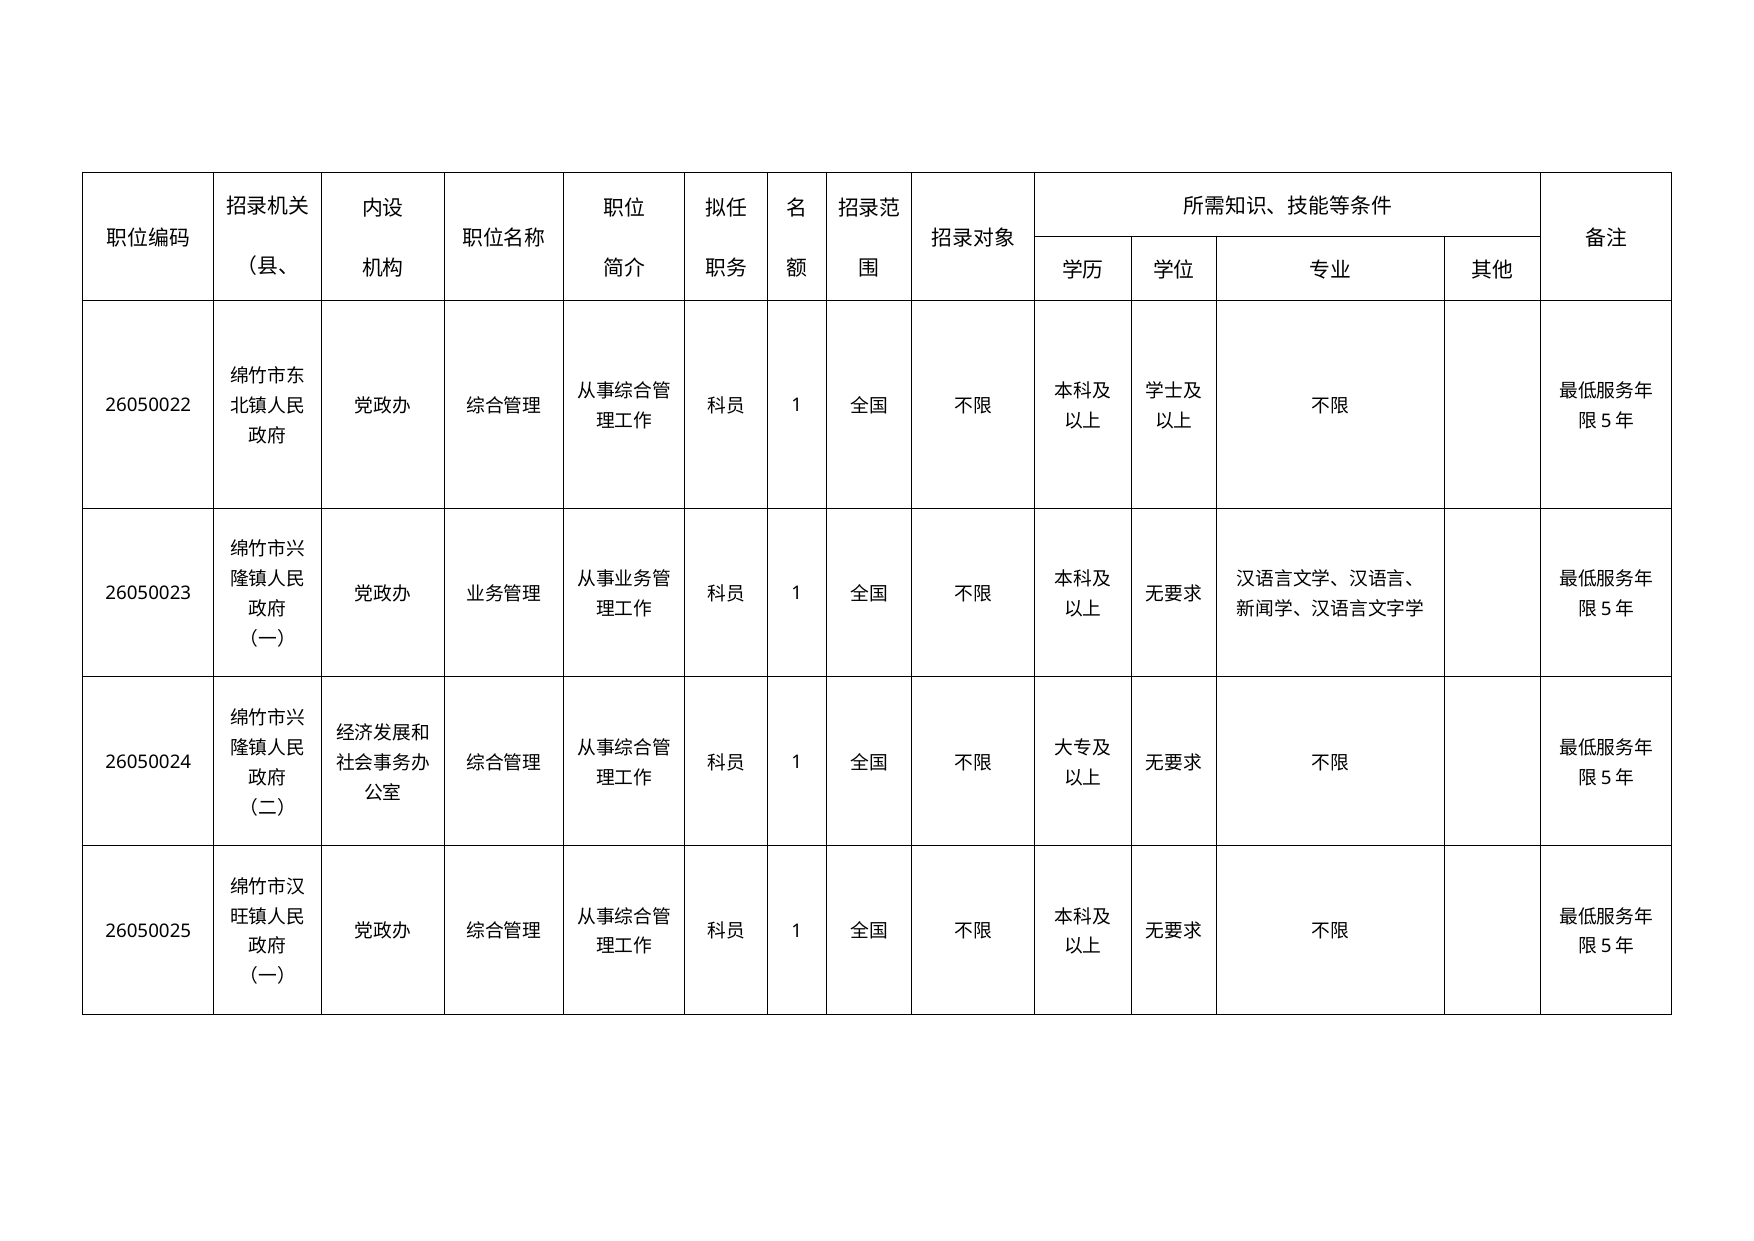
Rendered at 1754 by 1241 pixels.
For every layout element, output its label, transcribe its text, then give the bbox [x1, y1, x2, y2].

table_cell 26050023 [83, 509, 213, 676]
table_cell [1445, 509, 1540, 676]
table_cell 专业 [1217, 237, 1444, 299]
table_cell 科员 [685, 509, 767, 676]
table_header 职位名称 [445, 173, 563, 299]
table_cell 学士及以上 [1132, 301, 1216, 507]
table_cell 科员 [685, 301, 767, 507]
table_cell 业务管理 [445, 509, 563, 676]
table_header 备注 [1541, 173, 1671, 299]
table_cell 党政办 [322, 846, 444, 1014]
table_cell 1 [768, 509, 826, 676]
table_header 招录范围 [827, 173, 911, 299]
table_cell 不限 [912, 677, 1034, 845]
table_cell 最低服务年限5年 [1541, 301, 1671, 507]
table_cell 从事综合管理工作 [564, 846, 684, 1014]
table_cell 1 [768, 677, 826, 845]
table_cell 科员 [685, 677, 767, 845]
table_header 招录对象 [912, 173, 1034, 299]
table_header 职位编码 [83, 173, 213, 299]
table_cell 26050025 [83, 846, 213, 1014]
table_cell 最低服务年限5年 [1541, 846, 1671, 1014]
table_cell 不限 [1217, 301, 1444, 507]
table_header 名额 [768, 173, 826, 299]
table_cell 最低服务年限5年 [1541, 509, 1671, 676]
table_cell 不限 [1217, 846, 1444, 1014]
table_cell 全国 [827, 677, 911, 845]
table_cell 本科及以上 [1035, 301, 1131, 507]
table_cell 从事业务管理工作 [564, 509, 684, 676]
table_cell 本科及以上 [1035, 509, 1131, 676]
table_cell 全国 [827, 301, 911, 507]
table_cell 1 [768, 301, 826, 507]
table_header 拟任职务 [685, 173, 767, 299]
table_cell 从事综合管理工作 [564, 677, 684, 845]
table_cell 其他 [1445, 237, 1540, 299]
table_cell [1445, 677, 1540, 845]
table_cell 不限 [1217, 677, 1444, 845]
table_cell 综合管理 [445, 677, 563, 845]
table_cell 绵竹市兴隆镇人民政府（二） [214, 677, 321, 845]
table_cell 全国 [827, 509, 911, 676]
table_cell 26050022 [83, 301, 213, 507]
table_header 招录机关（县、区） [214, 173, 321, 299]
table_cell 党政办 [322, 301, 444, 507]
table_cell 绵竹市东北镇人民政府 [214, 301, 321, 507]
table_cell 26050024 [83, 677, 213, 845]
table_cell 党政办 [322, 509, 444, 676]
table_cell 学位 [1132, 237, 1216, 299]
table_cell 无要求 [1132, 677, 1216, 845]
table_cell 最低服务年限5年 [1541, 677, 1671, 845]
table_cell [1445, 301, 1540, 507]
table_cell 综合管理 [445, 301, 563, 507]
table_cell 科员 [685, 846, 767, 1014]
table_cell 学历 [1035, 237, 1131, 299]
table_cell 本科及以上 [1035, 846, 1131, 1014]
table_header 内设 机构 [322, 173, 444, 299]
table_cell 不限 [912, 301, 1034, 507]
table_cell 1 [768, 846, 826, 1014]
table_cell 无要求 [1132, 846, 1216, 1014]
table_cell 综合管理 [445, 846, 563, 1014]
table_cell 绵竹市汉旺镇人民政府（一） [214, 846, 321, 1014]
table_cell 汉语言文学、汉语言、新闻学、汉语言文字学 [1217, 509, 1444, 676]
table_cell 从事综合管理工作 [564, 301, 684, 507]
table_cell 全国 [827, 846, 911, 1014]
table_header 职位 简介 [564, 173, 684, 299]
table_cell 经济发展和社会事务办公室 [322, 677, 444, 845]
table_cell [1445, 846, 1540, 1014]
table_cell 大专及以上 [1035, 677, 1131, 845]
table_cell 不限 [912, 509, 1034, 676]
table_cell 无要求 [1132, 509, 1216, 676]
table_cell 绵竹市兴隆镇人民政府（一） [214, 509, 321, 676]
table_cell 不限 [912, 846, 1034, 1014]
table_header 所需知识、技能等条件 [1035, 173, 1540, 236]
